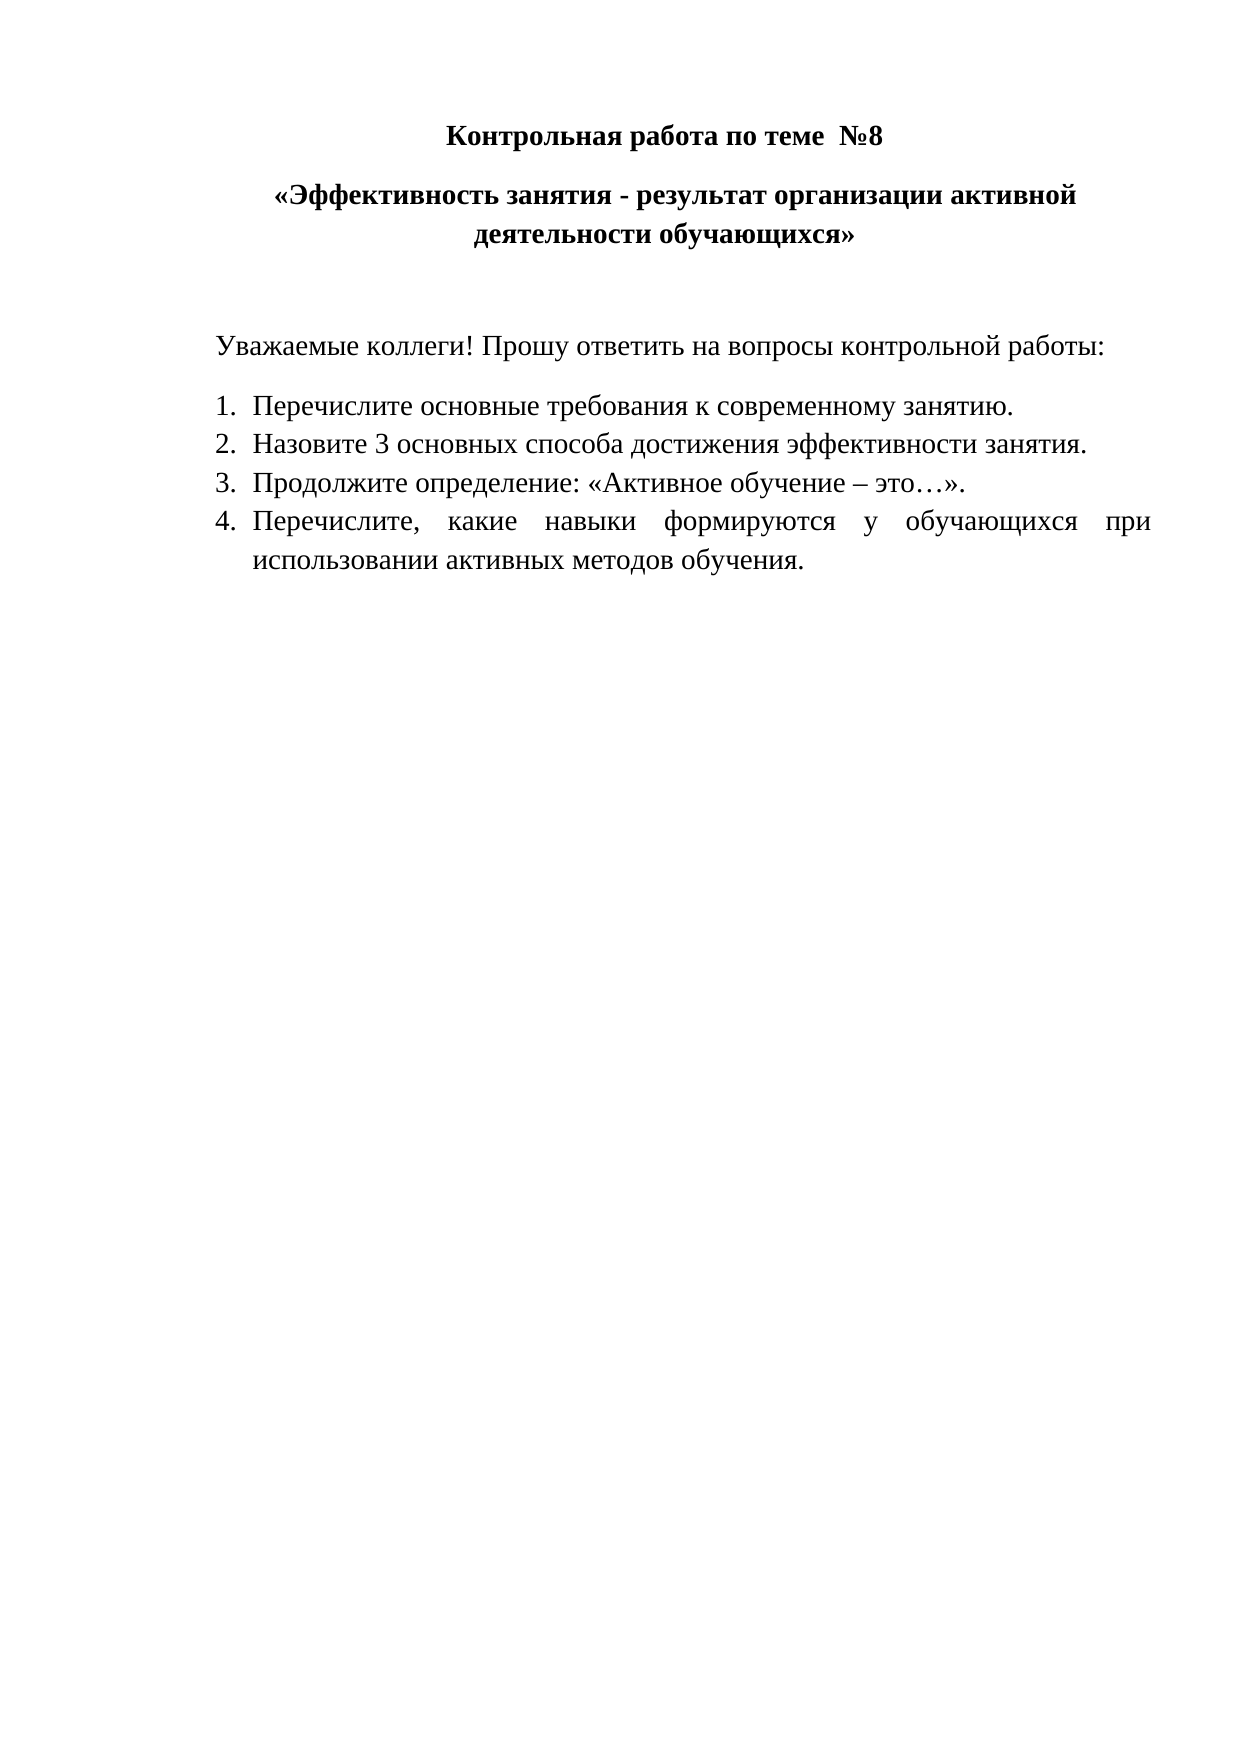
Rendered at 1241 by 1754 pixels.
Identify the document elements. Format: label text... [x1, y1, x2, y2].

text Контрольная работа по теме №8 [177, 118, 1152, 152]
list Перечислите, какие навыки формируются у обучающихся при использовании активных методов обучения. [215, 503, 1152, 576]
list Продолжите определение: «Активное обучение – это…». [215, 465, 1152, 498]
text «Эффективность занятия - результат организации активной деятельности обучающихся» [177, 177, 1152, 249]
list Перечислите основные требования к современному занятию. [215, 388, 1152, 421]
list Назовите 3 основных способа достижения эффективности занятия. [215, 426, 1152, 460]
text Уважаемые коллеги! Прошу ответить на вопросы контрольной работы: [177, 328, 1152, 362]
